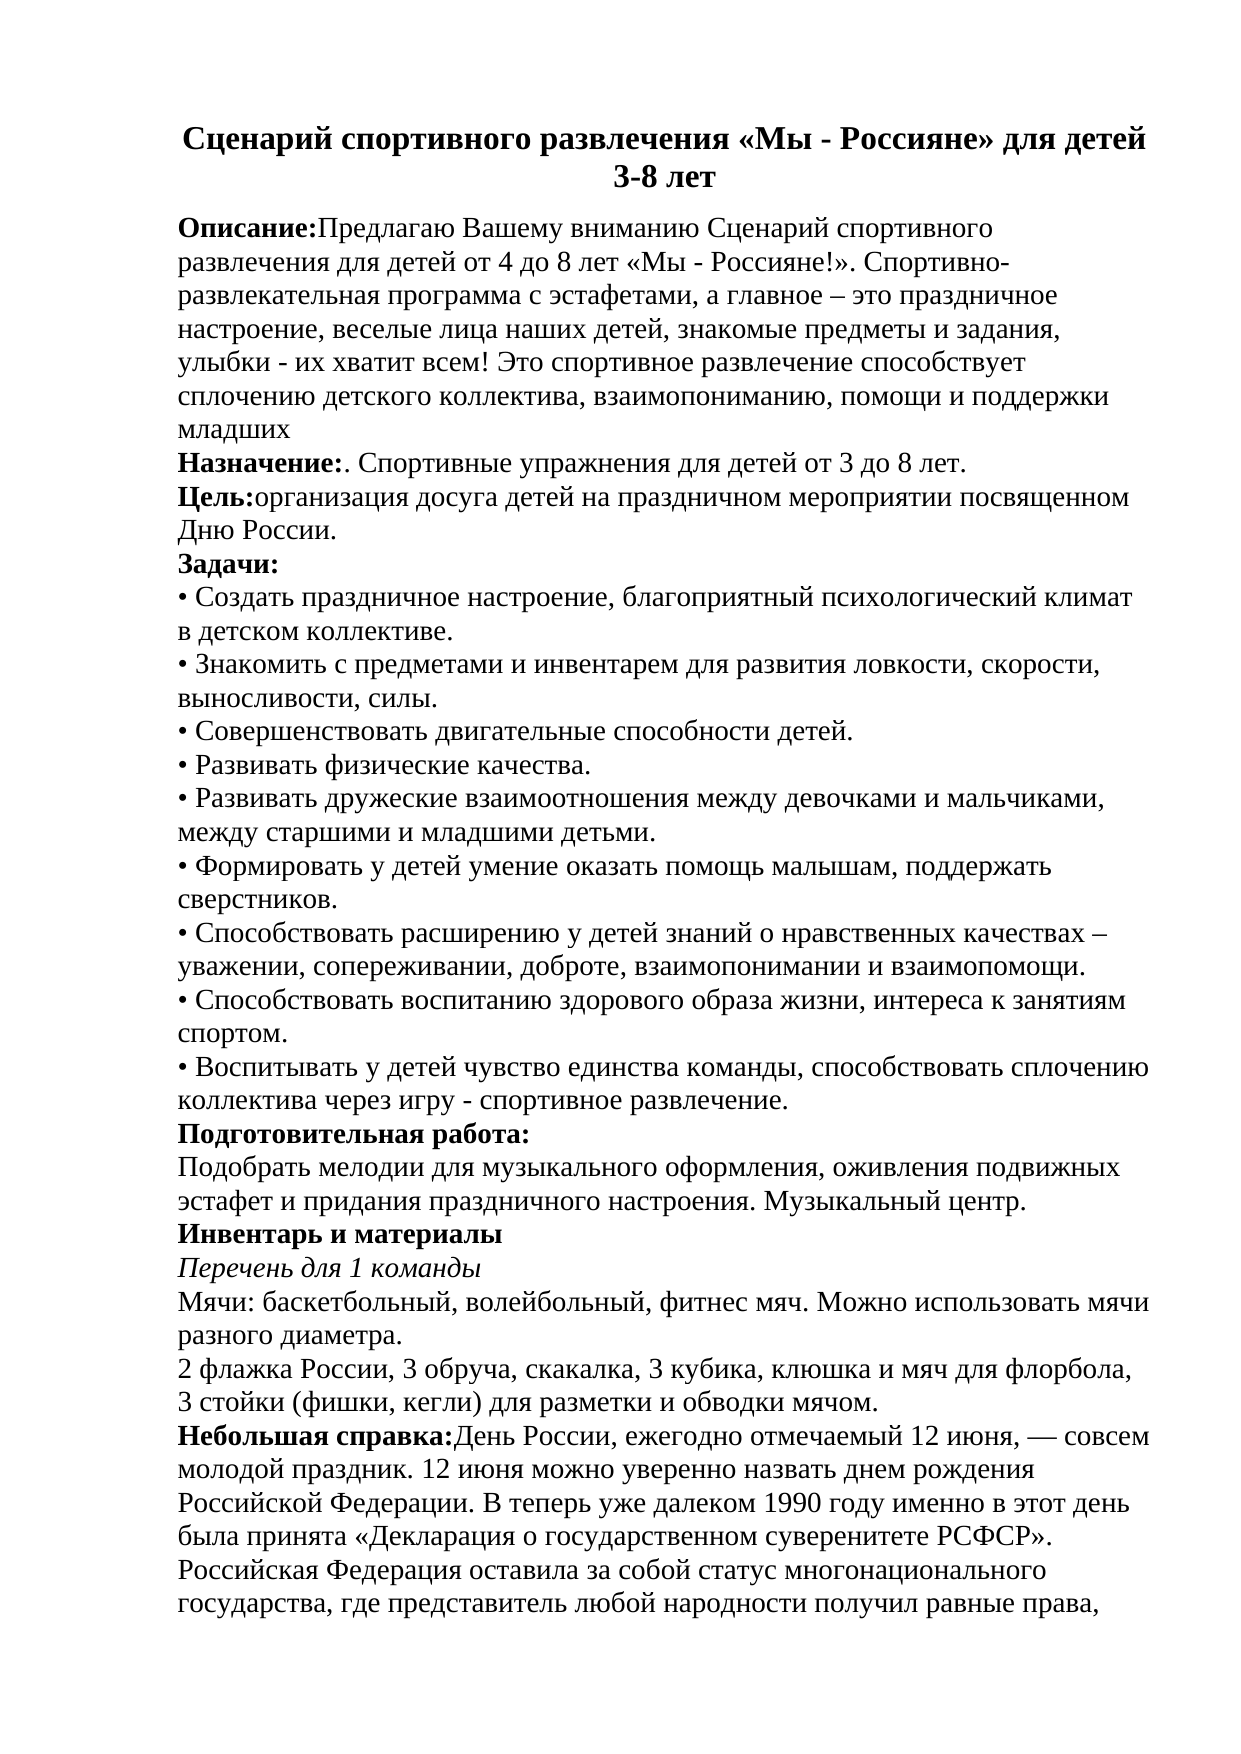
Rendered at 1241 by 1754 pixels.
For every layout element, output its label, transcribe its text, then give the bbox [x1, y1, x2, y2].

text Сценарий спортивного развлечения «Мы - Россияне» для детей 3-8 лет [177, 118, 1152, 195]
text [177, 210, 1152, 1619]
